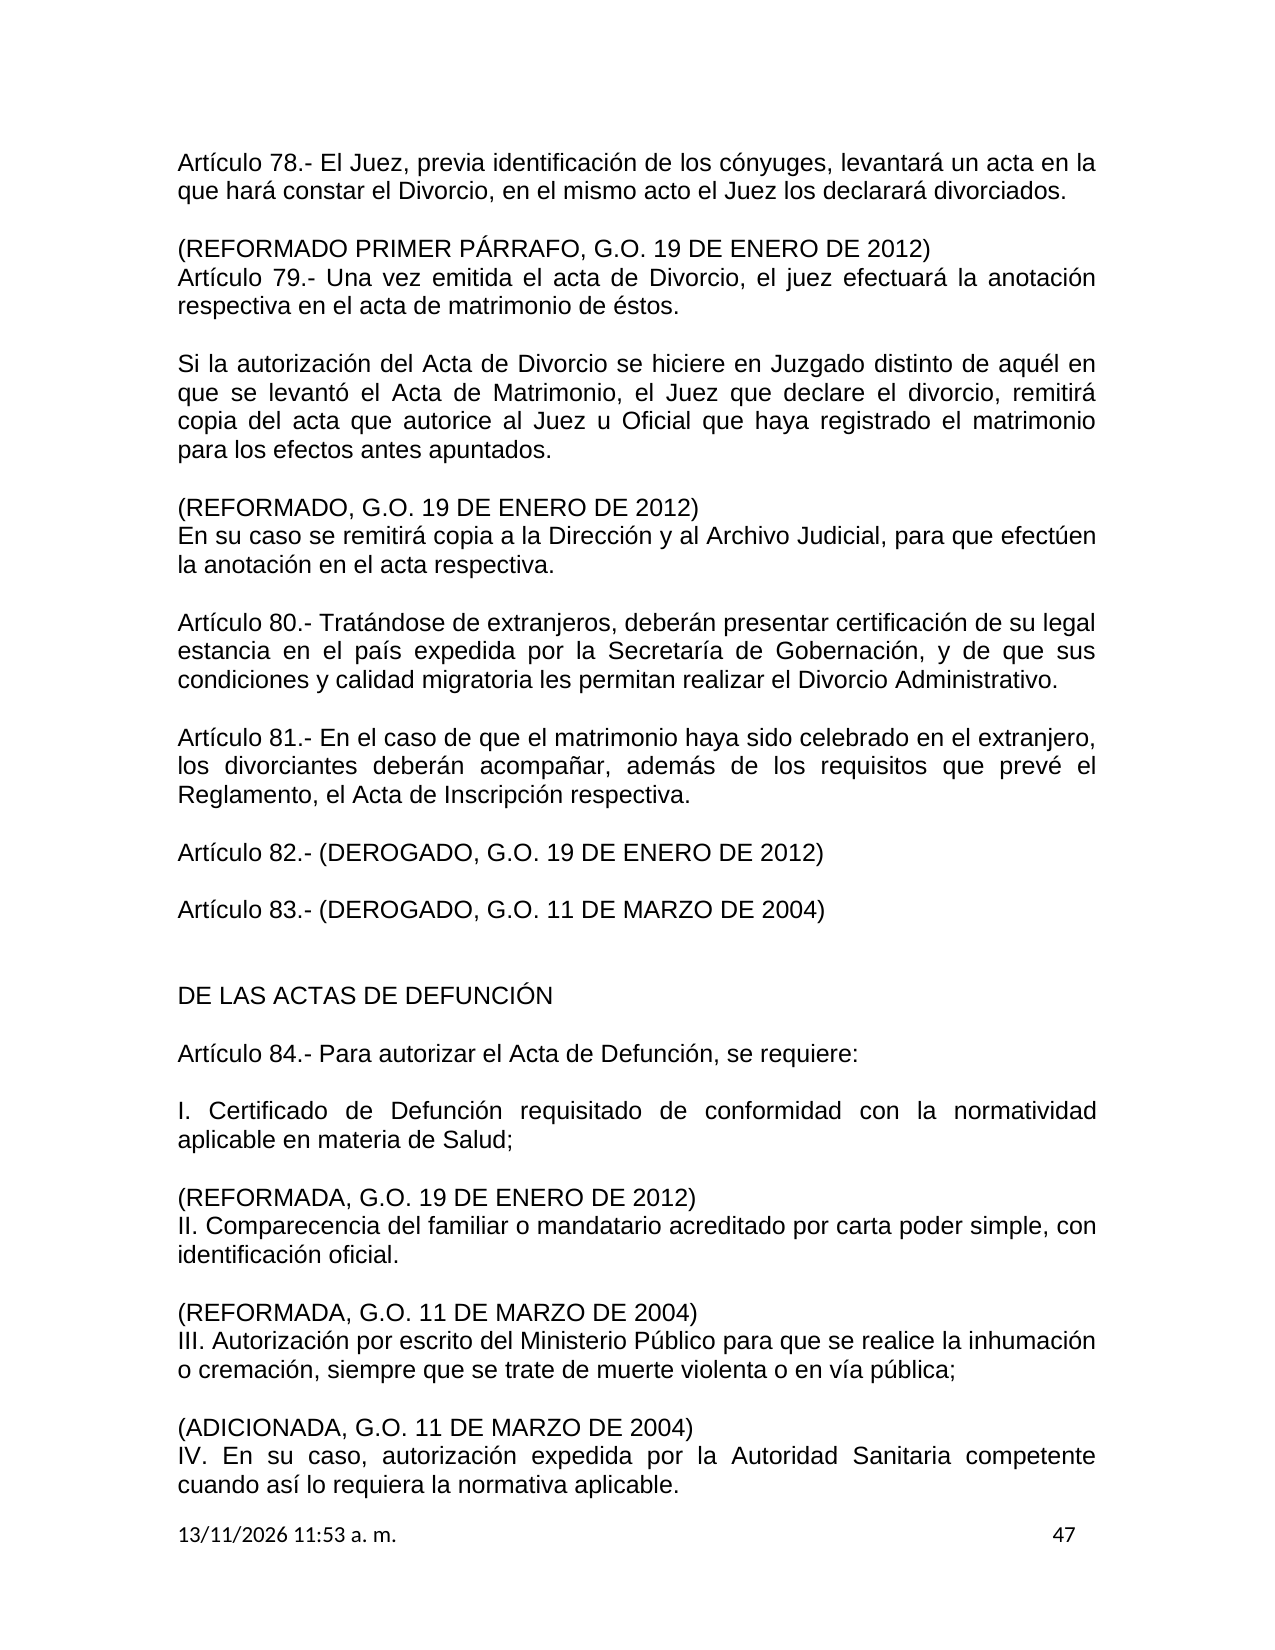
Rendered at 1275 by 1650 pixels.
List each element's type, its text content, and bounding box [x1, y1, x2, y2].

text III. Autorización por escrito del Ministerio Público para que se realice la inhumación o cremación, siempre que se trate de muerte violenta o en vía pública; [177, 1326, 1098, 1384]
text Artículo 84.- Para autorizar el Acta de Defunción, se requiere: [177, 1039, 1098, 1068]
text En su caso se remitirá copia a la Dirección y al Archivo Judicial, para que efectúen la anotación en el acta respectiva. [177, 521, 1098, 579]
text IV. En su caso, autorización expedida por la Autoridad Sanitaria competente cuando así lo requiera la normativa aplicable. [177, 1441, 1098, 1499]
text Artículo 78.- El Juez, previa identificación de los cónyuges, levantará un acta en la que hará constar el Divorcio, en el mismo acto el Juez los declarará divorciados. [177, 148, 1098, 205]
text Artículo 79.- Una vez emitida el acta de Divorcio, el juez efectuará la anotación respectiva en el acta de matrimonio de éstos. [177, 263, 1098, 320]
text I. Certificado de Defunción requisitado de conformidad con la normatividad aplicable en materia de Salud; [177, 1096, 1098, 1154]
text DE LAS ACTAS DE DEFUNCIÓN [177, 981, 1098, 1010]
text (REFORMADO, G.O. 19 DE ENERO DE 2012) [177, 493, 1098, 521]
text Artículo 81.- En el caso de que el matrimonio haya sido celebrado en el extranjero, los divorciantes deberán acompañar, además de los requisitos que prevé el Reglamento, el Acta de Inscripción respectiva. [177, 723, 1098, 809]
text Artículo 82.- (DEROGADO, G.O. 19 DE ENERO DE 2012) [177, 838, 1098, 866]
text (REFORMADO PRIMER PÁRRAFO, G.O. 19 DE ENERO DE 2012) [177, 234, 1098, 263]
text (ADICIONADA, G.O. 11 DE MARZO DE 2004) [177, 1413, 1098, 1441]
text II. Comparecencia del familiar o mandatario acreditado por carta poder simple, con identificación oficial. [177, 1211, 1098, 1269]
text (REFORMADA, G.O. 11 DE MARZO DE 2004) [177, 1298, 1098, 1326]
text Artículo 80.- Tratándose de extranjeros, deberán presentar certificación de su legal estancia en el país expedida por la Secretaría de Gobernación, y de que sus condiciones y calidad migratoria les permitan realizar el Divorcio Administrativo. [177, 608, 1098, 694]
text Artículo 83.- (DEROGADO, G.O. 11 DE MARZO DE 2004) [177, 895, 1098, 924]
text (REFORMADA, G.O. 19 DE ENERO DE 2012) [177, 1183, 1098, 1211]
text Si la autorización del Acta de Divorcio se hiciere en Juzgado distinto de aquél en que se levantó el Acta de Matrimonio, el Juez que declare el divorcio, remitirá copia del acta que autorice al Juez u Oficial que haya registrado el matrimonio para los efectos antes apuntados. [177, 349, 1098, 464]
